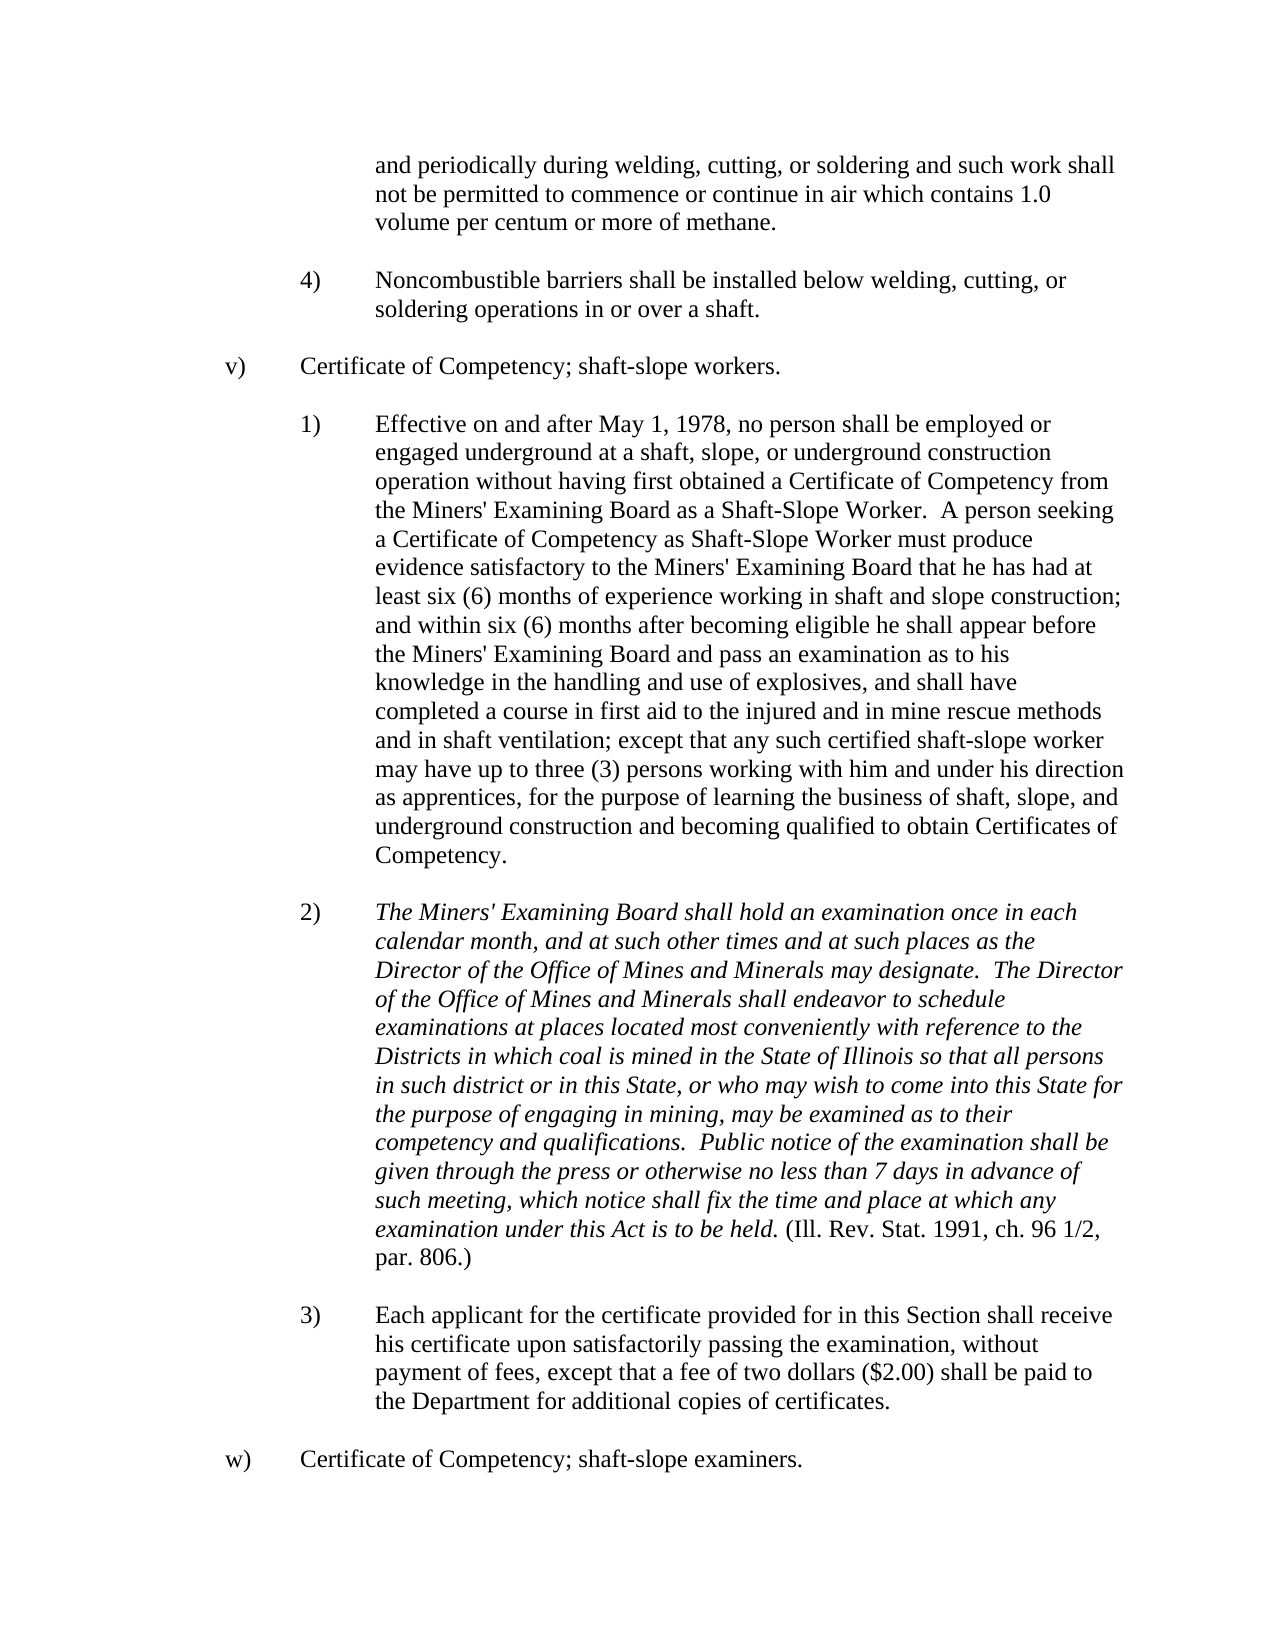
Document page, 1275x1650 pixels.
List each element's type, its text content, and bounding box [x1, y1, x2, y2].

text v) Certificate of Competency; shaft-slope workers. [225, 351, 1125, 380]
text 2) The Miners' Examining Board shall hold an examination once in each calendar month, and at such other times and at such places as the Director of the Office of Mines and Minerals may designate. The Director of the Office of Mines and Minerals shall endeavor to schedule examinations at places located most conveniently with reference to the Districts in which coal is mined in the State of Illinois so that all persons in such district or in this State, or who may wish to come into this State for the purpose of engaging in mining, may be examined as to their competency and qualifications. Public notice of the examination shall be given through the press or otherwise no less than 7 days in advance of such meeting, which notice shall fix the time and place at which any examination under this Act is to be held. (Ill. Rev. Stat. 1991, ch. 96 1/2, par. 806.) [300, 897, 1125, 1271]
text 4) Noncombustible barriers shall be installed below welding, cutting, or soldering operations in or over a shaft. [300, 265, 1125, 322]
text 3) Each applicant for the certificate provided for in this Section shall receive his certificate upon satisfactorily passing the examination, without payment of fees, except that a fee of two dollars ($2.00) shall be paid to the Department for additional copies of certificates. [300, 1300, 1125, 1415]
text 1) Effective on and after May 1, 1978, no person shall be employed or engaged underground at a shaft, slope, or underground construction operation without having first obtained a Certificate of Competency from the Miners' Examining Board as a Shaft-Slope Worker. A person seeking a Certificate of Competency as Shaft-Slope Worker must produce evidence satisfactory to the Miners' Examining Board that he has had at least six (6) months of experience working in shaft and slope construction; and within six (6) months after becoming eligible he shall appear before the Miners' Examining Board and pass an examination as to his knowledge in the handling and use of explosives, and shall have completed a course in first aid to the injured and in mine rescue methods and in shaft ventilation; except that any such certified shaft-slope worker may have up to three (3) persons working with him and under his direction as apprentices, for the purpose of learning the business of shaft, slope, and underground construction and becoming qualified to obtain Certificates of Competency. [300, 409, 1125, 869]
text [300, 150, 1125, 236]
text w) Certificate of Competency; shaft-slope examiners. [225, 1444, 1125, 1472]
